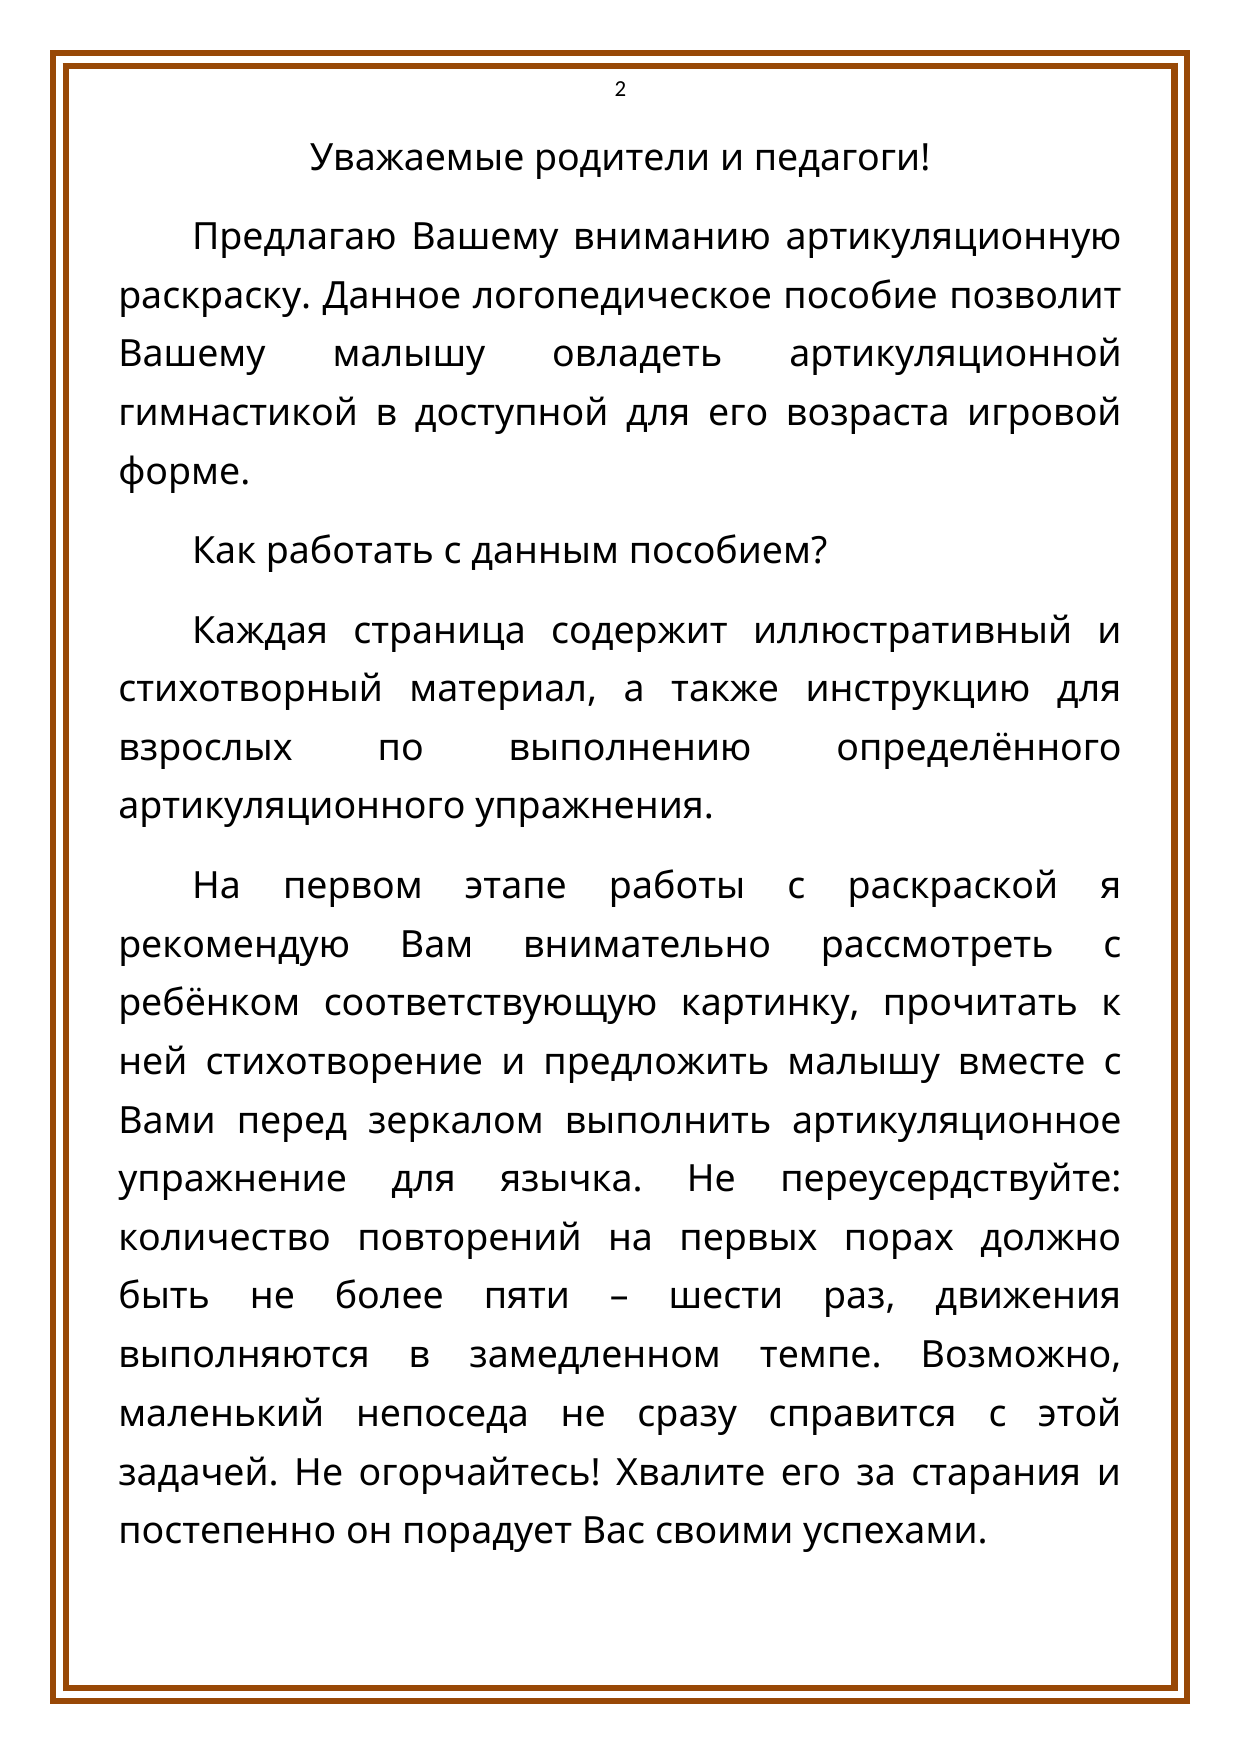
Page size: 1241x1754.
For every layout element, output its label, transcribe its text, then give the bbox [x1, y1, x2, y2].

text Каждая страница содержит иллюстративный и стихотворный материал, а также инструкцию для взрослых по выполнению определённого артикуляционного упражнения. [118, 603, 1122, 830]
text На первом этапе работы с раскраской я рекомендую Вам внимательно рассмотреть с ребёнком соответствующую картинку, прочитать к ней стихотворение и предложить малышу вместе с Вами перед зеркалом выполнить артикуляционное упражнение для язычка. Не переусердствуйте: количество повторений на первых порах должно быть не более пяти – шести раз, движения выполняются в замедленном темпе. Возможно, маленький непоседа не сразу справится с этой задачей. Не огорчайтесь! Хвалите его за старания и постепенно он порадует Вас своими успехами. [118, 858, 1122, 1554]
text Предлагаю Вашему вниманию артикуляционную раскраску. Данное логопедическое пособие позволит Вашему малышу овладеть артикуляционной гимнастикой в доступной для его возраста игровой форме. [118, 209, 1122, 495]
text Уважаемые родители и педагоги! [118, 130, 1122, 181]
text Как работать с данным пособием? [118, 523, 1122, 574]
